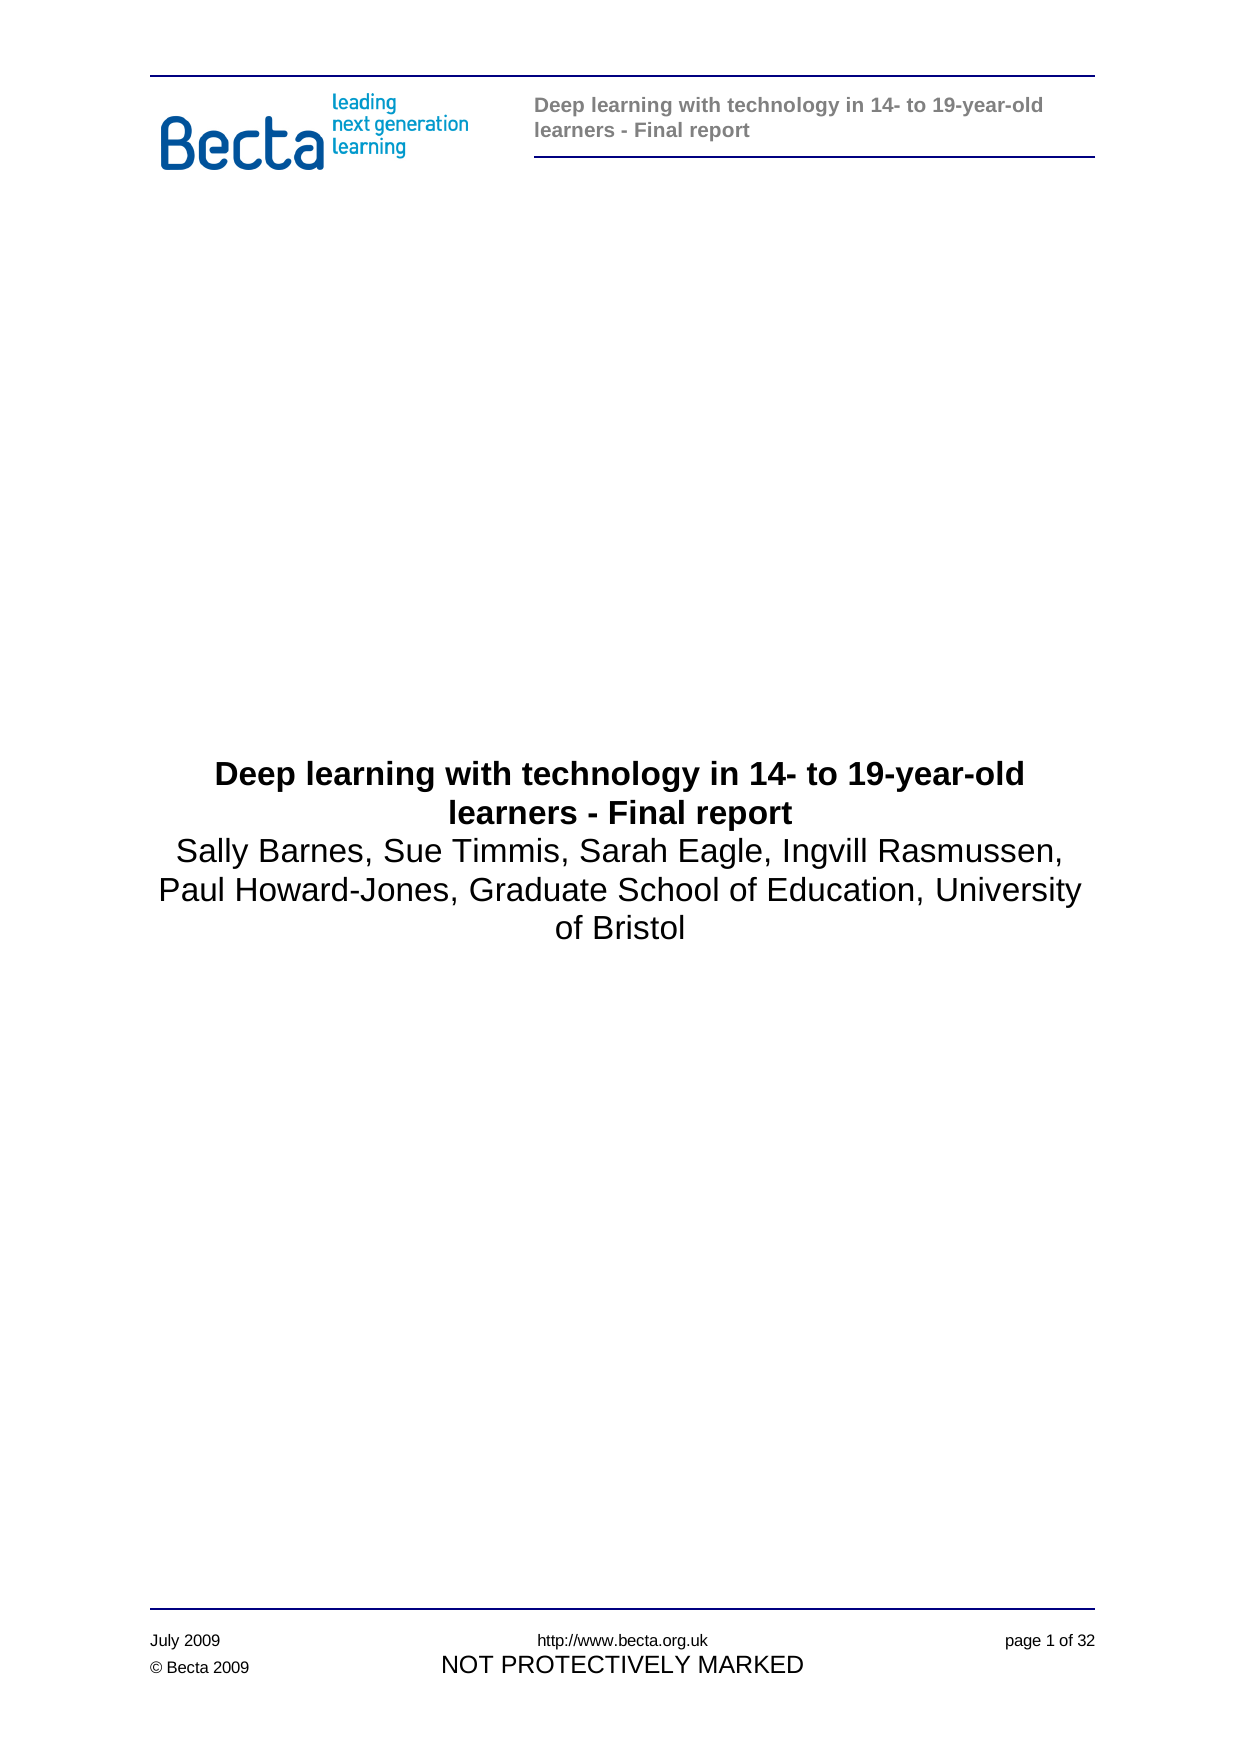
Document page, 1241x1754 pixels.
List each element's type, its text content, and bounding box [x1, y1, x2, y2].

title Deep learning with technology in 14- to 19-year-old learners - Final report Sally Barnes, Sue Timmis, Sarah Eagle, Ingvill Rasmussen, Paul Howard-Jones, Graduate School of Education, University of Bristol [150, 754, 1090, 947]
picture [161, 93, 468, 170]
